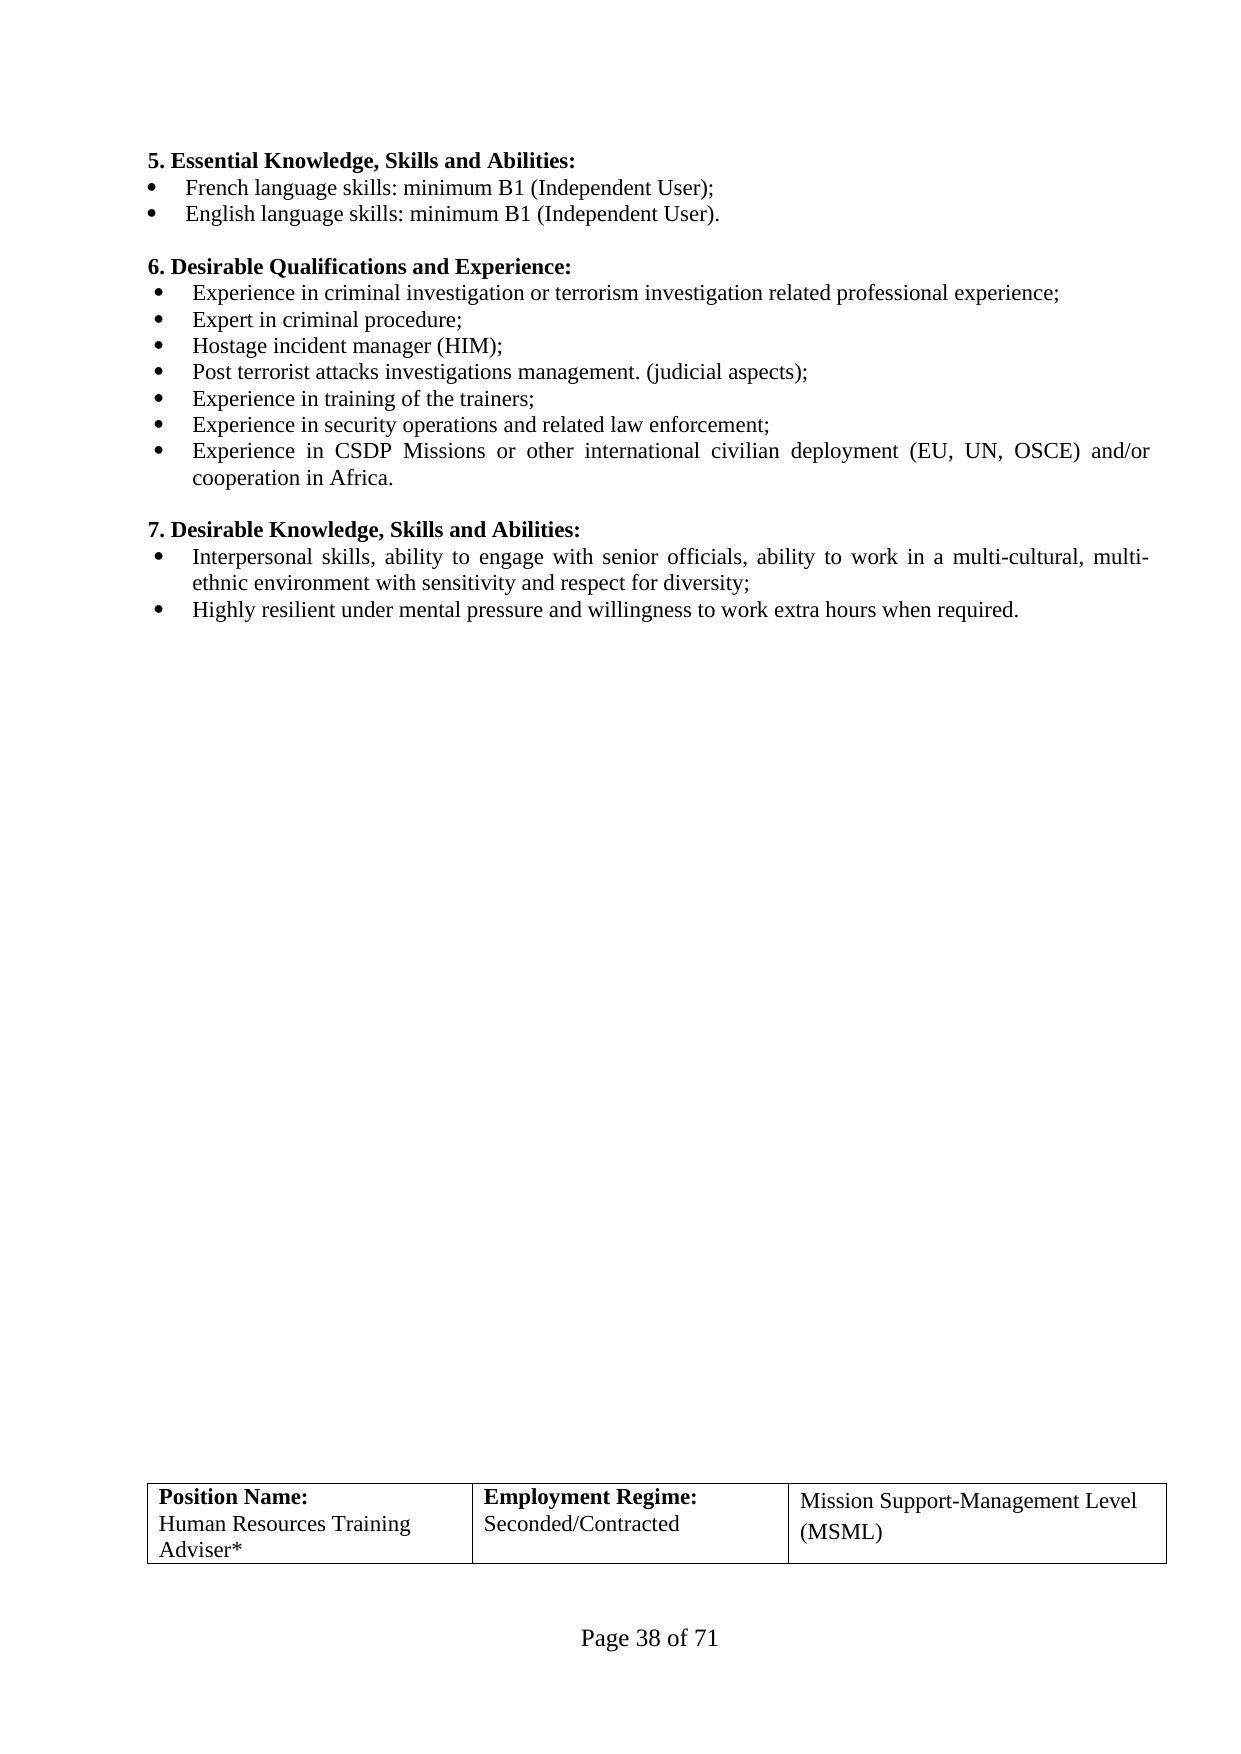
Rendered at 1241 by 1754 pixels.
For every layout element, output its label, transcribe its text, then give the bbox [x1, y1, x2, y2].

text 5. Essential Knowledge, Skills and Abilities: [148, 148, 1152, 174]
list Expert in criminal procedure; [154, 306, 1152, 332]
list French language skills: minimum B1 (Independent User); [148, 174, 1152, 200]
list Highly resilient under mental pressure and willingness to work extra hours when required. [154, 596, 1152, 622]
text 7. Desirable Knowledge, Skills and Abilities: [148, 517, 1152, 543]
list Experience in criminal investigation or terrorism investigation related professional experience; [154, 279, 1152, 306]
table_header Mission Support-Management Level (MSML) [789, 1484, 1166, 1562]
list Interpersonal skills, ability to engage with senior officials, ability to work in a multi-cultural, multi-ethnic environment with sensitivity and respect for diversity; [154, 543, 1152, 596]
list Experience in security operations and related law enforcement; [154, 411, 1152, 437]
list English language skills: minimum B1 (Independent User). [148, 200, 1152, 227]
list Hostage incident manager (HIM); [154, 332, 1152, 358]
table_header Employment Regime: Seconded/Contracted [473, 1484, 788, 1562]
table_header Position Name: Human Resources Training Adviser* [148, 1484, 472, 1562]
text 6. Desirable Qualifications and Experience: [148, 253, 1152, 279]
list Experience in CSDP Missions or other international civilian deployment (EU, UN, OSCE) and/or cooperation in Africa. [154, 437, 1152, 490]
list Experience in training of the trainers; [154, 385, 1152, 411]
list Post terrorist attacks investigations management. (judicial aspects); [154, 358, 1152, 385]
